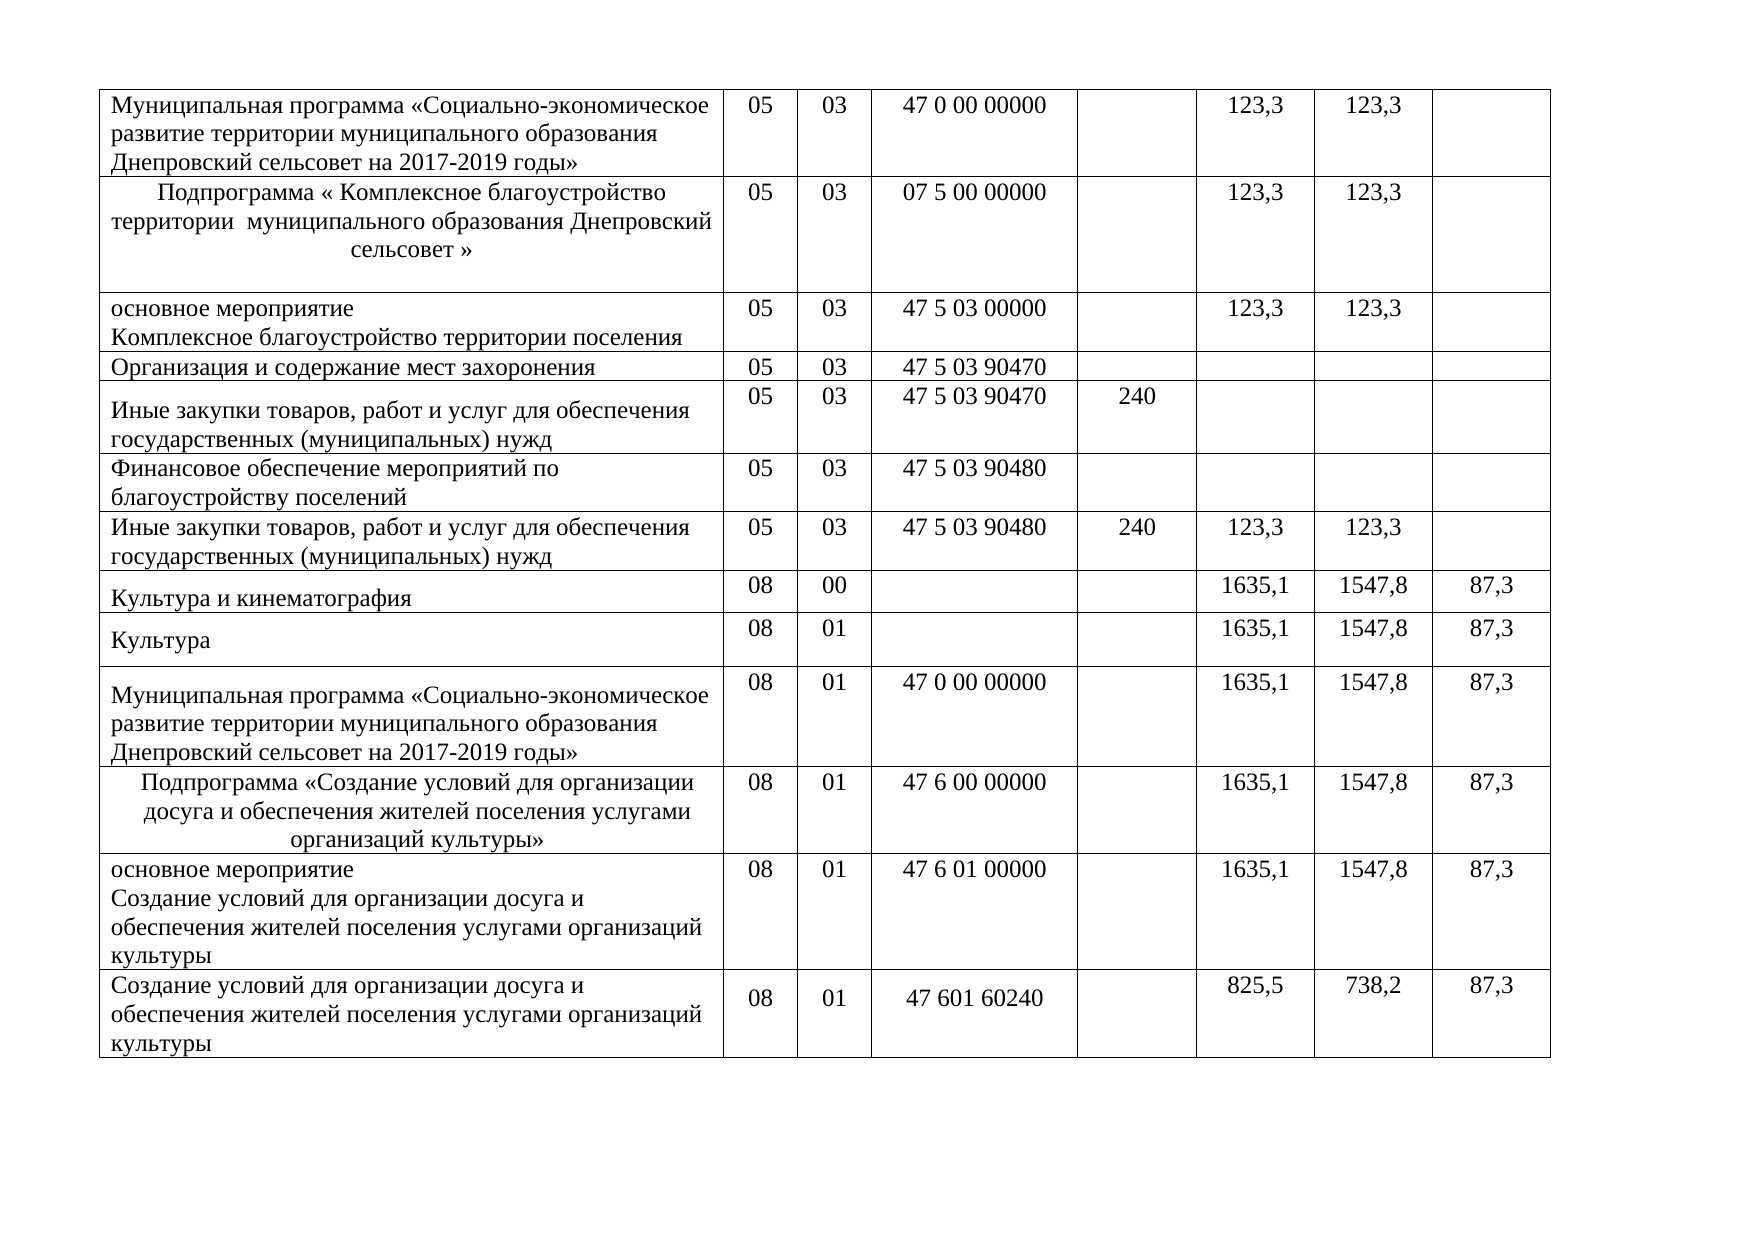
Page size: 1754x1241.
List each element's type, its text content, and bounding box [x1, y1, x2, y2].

table_cell 00 [798, 571, 871, 612]
table_cell 123,3 [1315, 512, 1432, 569]
table_cell Подпрограмма « Комплексное благоустройство территории муниципального образования Днепровский сельсовет » [100, 177, 723, 292]
table_cell 1635,1 [1197, 667, 1314, 766]
table_cell Культура и кинематография [100, 571, 723, 612]
table_cell Муниципальная программа «Социально-экономическое развитие территории муниципального образования Днепровский сельсовет на 2017-2019 годы» [100, 90, 723, 176]
table_cell 47 5 03 00000 [872, 293, 1077, 351]
table_cell Муниципальная программа «Социально-экономическое развитие территории муниципального образования Днепровский сельсовет на 2017-2019 годы» [100, 667, 723, 766]
table_cell Культура [100, 613, 723, 666]
table_cell 1547,8 [1315, 571, 1432, 612]
table_cell [872, 571, 1077, 612]
table_cell 1635,1 [1197, 571, 1314, 612]
table_cell Организация и содержание мест захоронения [100, 352, 723, 380]
table_cell [1078, 90, 1196, 176]
table_cell 01 [798, 854, 871, 969]
table_cell 240 [1078, 381, 1196, 452]
table_cell 123,3 [1197, 177, 1314, 292]
table_cell 08 [724, 970, 797, 1057]
table_cell 123,3 [1197, 293, 1314, 351]
table_cell 01 [798, 613, 871, 666]
table_cell [1315, 381, 1432, 452]
table_cell 08 [724, 667, 797, 766]
table_cell 05 [724, 381, 797, 452]
table_cell Подпрограмма «Создание условий для организации досуга и обеспечения жителей поселения услугами организаций культуры» [100, 767, 723, 853]
table_cell 123,3 [1197, 512, 1314, 569]
table_cell [1433, 90, 1550, 176]
table_cell 1547,8 [1315, 667, 1432, 766]
table_cell [1315, 352, 1432, 380]
table_cell 08 [724, 613, 797, 666]
table_cell 47 5 03 90470 [872, 352, 1077, 380]
table_cell 47 5 03 90480 [872, 454, 1077, 511]
table_cell [1078, 613, 1196, 666]
table_cell 01 [798, 970, 871, 1057]
table_cell 01 [798, 767, 871, 853]
table_cell [1078, 293, 1196, 351]
table_cell [1433, 512, 1550, 569]
table_cell 03 [798, 293, 871, 351]
table_cell 47 601 60240 [872, 970, 1077, 1057]
table_cell 05 [724, 90, 797, 176]
table_cell [1078, 970, 1196, 1057]
table_cell 1547,8 [1315, 613, 1432, 666]
table_cell [1078, 571, 1196, 612]
table_cell Иные закупки товаров, работ и услуг для обеспечения государственных (муниципальных) нужд [100, 512, 723, 569]
table_cell 47 5 03 90480 [872, 512, 1077, 569]
table_cell 1547,8 [1315, 854, 1432, 969]
table_cell 03 [798, 512, 871, 569]
table_cell [872, 613, 1077, 666]
table_cell основное мероприятие Создание условий для организации досуга и обеспечения жителей поселения услугами организаций культуры [100, 854, 723, 969]
table_cell 05 [724, 177, 797, 292]
table_cell 03 [798, 454, 871, 511]
table_cell [1433, 177, 1550, 292]
table_cell Иные закупки товаров, работ и услуг для обеспечения государственных (муниципальных) нужд [100, 381, 723, 452]
table_cell 08 [724, 854, 797, 969]
table_cell 07 5 00 00000 [872, 177, 1077, 292]
table_cell [1315, 454, 1432, 511]
table_cell 05 [724, 352, 797, 380]
table_cell 05 [724, 293, 797, 351]
table_cell [1078, 667, 1196, 766]
table_cell 825,5 [1197, 970, 1314, 1057]
table_cell 87,3 [1433, 613, 1550, 666]
table_cell 03 [798, 177, 871, 292]
table_cell [1078, 177, 1196, 292]
table_cell 05 [724, 454, 797, 511]
table_cell 03 [798, 352, 871, 380]
table_cell 47 0 00 00000 [872, 90, 1077, 176]
table_cell 87,3 [1433, 854, 1550, 969]
table_cell 03 [798, 381, 871, 452]
table_cell 08 [724, 767, 797, 853]
table_cell 47 5 03 90470 [872, 381, 1077, 452]
table_cell 123,3 [1315, 293, 1432, 351]
table_cell [1433, 381, 1550, 452]
table_cell 87,3 [1433, 767, 1550, 853]
table_cell 47 6 00 00000 [872, 767, 1077, 853]
table_cell [1433, 293, 1550, 351]
table_cell [1197, 381, 1314, 452]
table_cell 1635,1 [1197, 767, 1314, 853]
table_cell [1433, 352, 1550, 380]
table_cell 123,3 [1315, 90, 1432, 176]
table_cell 08 [724, 571, 797, 612]
table_cell 123,3 [1197, 90, 1314, 176]
table_cell [1433, 454, 1550, 511]
table_cell 1547,8 [1315, 767, 1432, 853]
table_cell 87,3 [1433, 667, 1550, 766]
table_cell [1078, 854, 1196, 969]
table_cell 47 6 01 00000 [872, 854, 1077, 969]
table_cell [1078, 767, 1196, 853]
table_cell [1197, 454, 1314, 511]
table_cell 240 [1078, 512, 1196, 569]
table_cell 87,3 [1433, 970, 1550, 1057]
table_cell 87,3 [1433, 571, 1550, 612]
table_cell основное мероприятие Комплексное благоустройство территории поселения [100, 293, 723, 351]
table_cell [1078, 352, 1196, 380]
table_cell Финансовое обеспечение мероприятий по благоустройству поселений [100, 454, 723, 511]
table_cell 1635,1 [1197, 854, 1314, 969]
table_cell 738,2 [1315, 970, 1432, 1057]
table_cell 03 [798, 90, 871, 176]
table_cell [1197, 352, 1314, 380]
table_cell 05 [724, 512, 797, 569]
table_cell 123,3 [1315, 177, 1432, 292]
table_cell 1635,1 [1197, 613, 1314, 666]
table_cell [1078, 454, 1196, 511]
table_cell 47 0 00 00000 [872, 667, 1077, 766]
table_cell Создание условий для организации досуга и обеспечения жителей поселения услугами организаций культуры [100, 970, 723, 1057]
table_cell 01 [798, 667, 871, 766]
